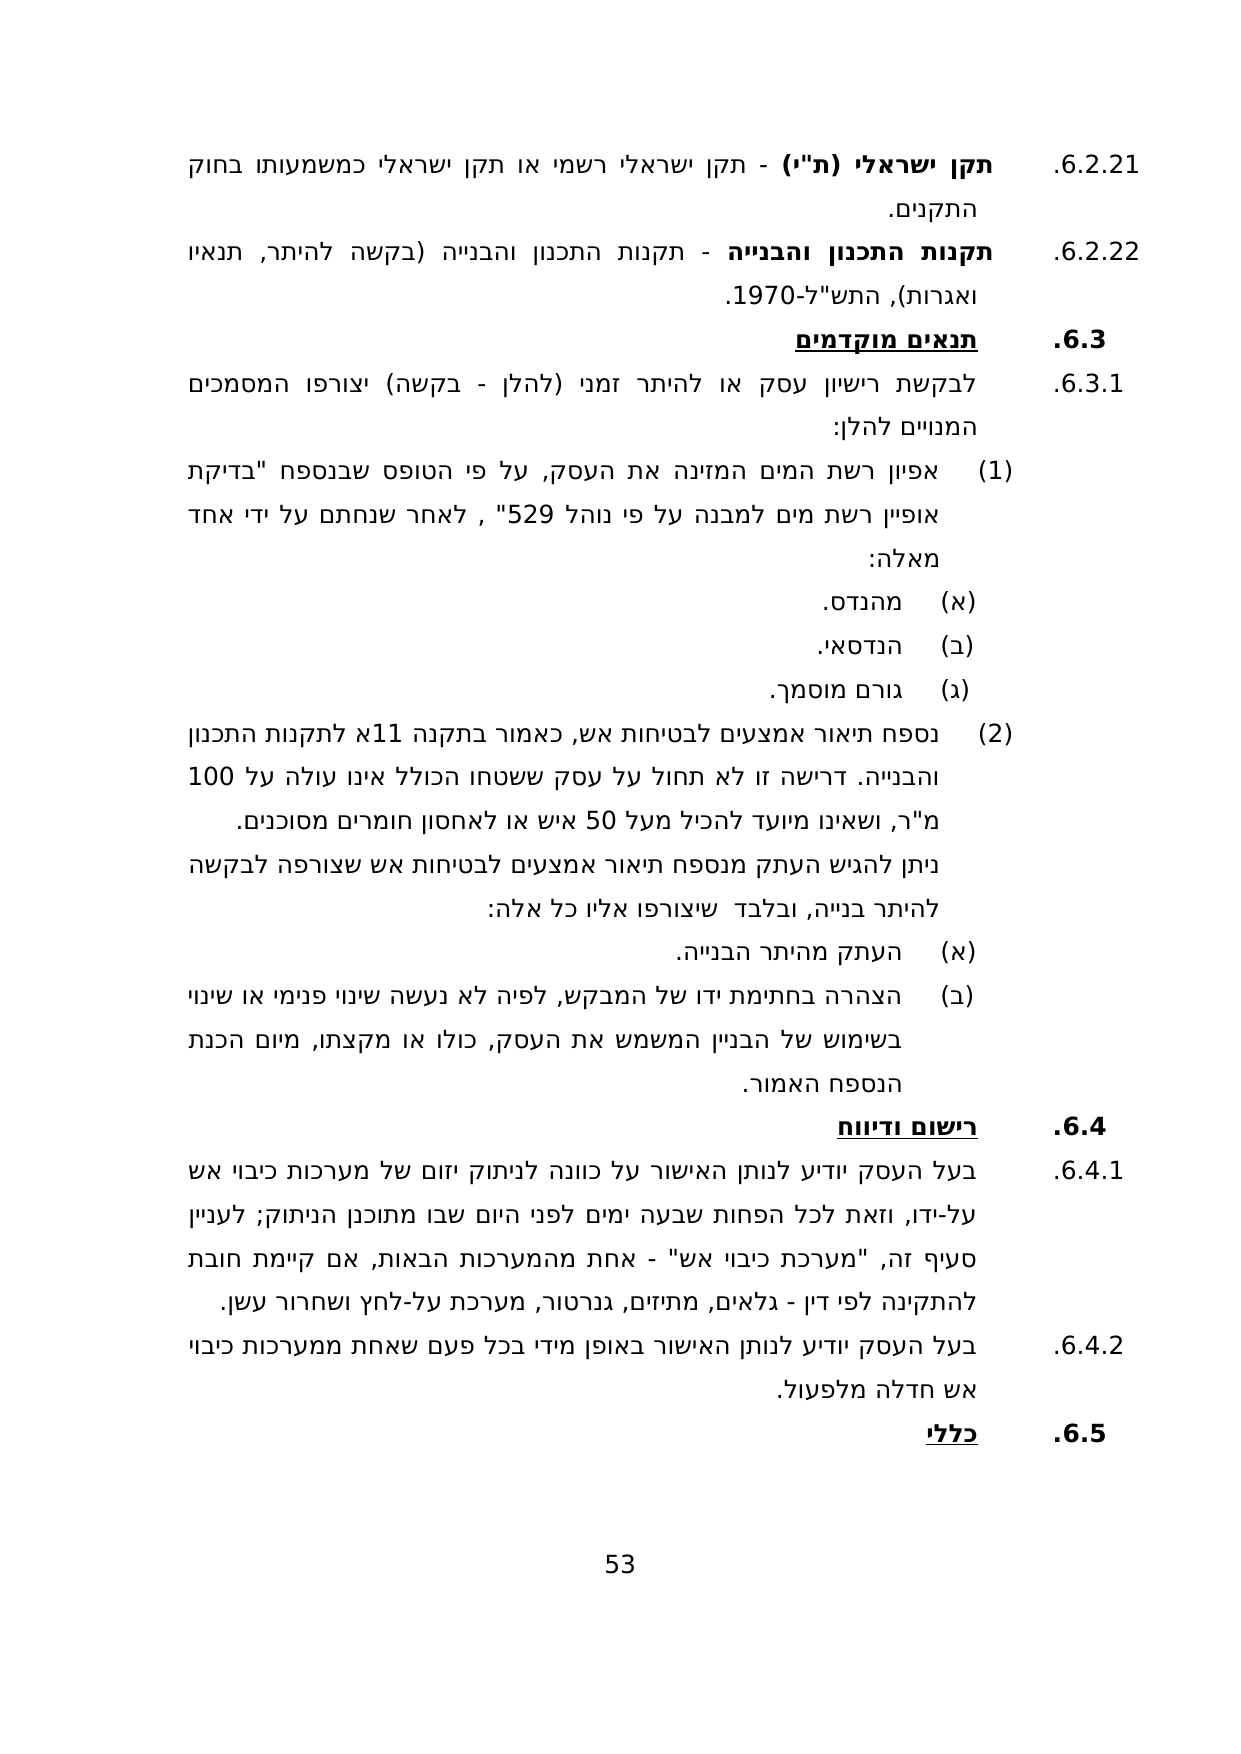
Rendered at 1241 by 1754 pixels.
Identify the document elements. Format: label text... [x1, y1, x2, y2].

list כללי [187, 1419, 1053, 1448]
list העתק מהיתר הבנייה. [187, 937, 940, 967]
list בעל העסק יודיע לנותן האישור באופן מידי בכל פעם שאחת ממערכות כיבוי אש חדלה מלפעול. [187, 1331, 1053, 1404]
list תקנות התכנון והבנייה - תקנות התכנון והבנייה (בקשה להיתר, תנאיו ואגרות), התש"ל-1970. [187, 237, 1053, 310]
list הנדסאי. [187, 631, 940, 660]
list רישום ודיווח [187, 1112, 1053, 1142]
list תנאים מוקדמים [187, 325, 1053, 354]
list תקן ישראלי (ת"י) - תקן ישראלי רשמי או תקן ישראלי כמשמעותו בחוק התקנים. [187, 150, 1053, 223]
list מהנדס. [187, 587, 940, 617]
list נספח תיאור אמצעים לבטיחות אש, כאמור בתקנה 11א לתקנות התכנון והבנייה. דרישה זו לא תחול על עסק ששטחו הכולל אינו עולה על 100 מ"ר, ושאינו מיועד להכיל מעל 50 איש או לאחסון חומרים מסוכנים. [187, 719, 978, 835]
list בעל העסק יודיע לנותן האישור על כוונה לניתוק יזום של מערכות כיבוי אש על-ידו, וזאת לכל הפחות שבעה ימים לפני היום שבו מתוכנן הניתוק; לעניין סעיף זה, "מערכת כיבוי אש" - אחת מהמערכות הבאות, אם קיימת חובת להתקינה לפי דין - גלאים, מתיזים, גנרטור, מערכת על-לחץ ושחרור עשן. [187, 1156, 1053, 1317]
list גורם מוסמך. [187, 675, 940, 704]
list לבקשת רישיון עסק או להיתר זמני (להלן - בקשה) יצורפו המסמכים המנויים להלן: [187, 369, 1053, 442]
list אפיון רשת המים המזינה את העסק, על פי הטופס שבנספח "בדיקת אופיין רשת מים למבנה על פי נוהל 529" , לאחר שנחתם על ידי אחד מאלה: [187, 456, 978, 573]
list ניתן להגיש העתק מנספח תיאור אמצעים לבטיחות אש שצורפה לבקשה להיתר בנייה, ובלבד שיצורפו אליו כל אלה: [187, 850, 940, 923]
list הצהרה בחתימת ידו של המבקש, לפיה לא נעשה שינוי פנימי או שינוי בשימוש של הבניין המשמש את העסק, כולו או מקצתו, מיום הכנת הנספח האמור. [187, 981, 940, 1098]
